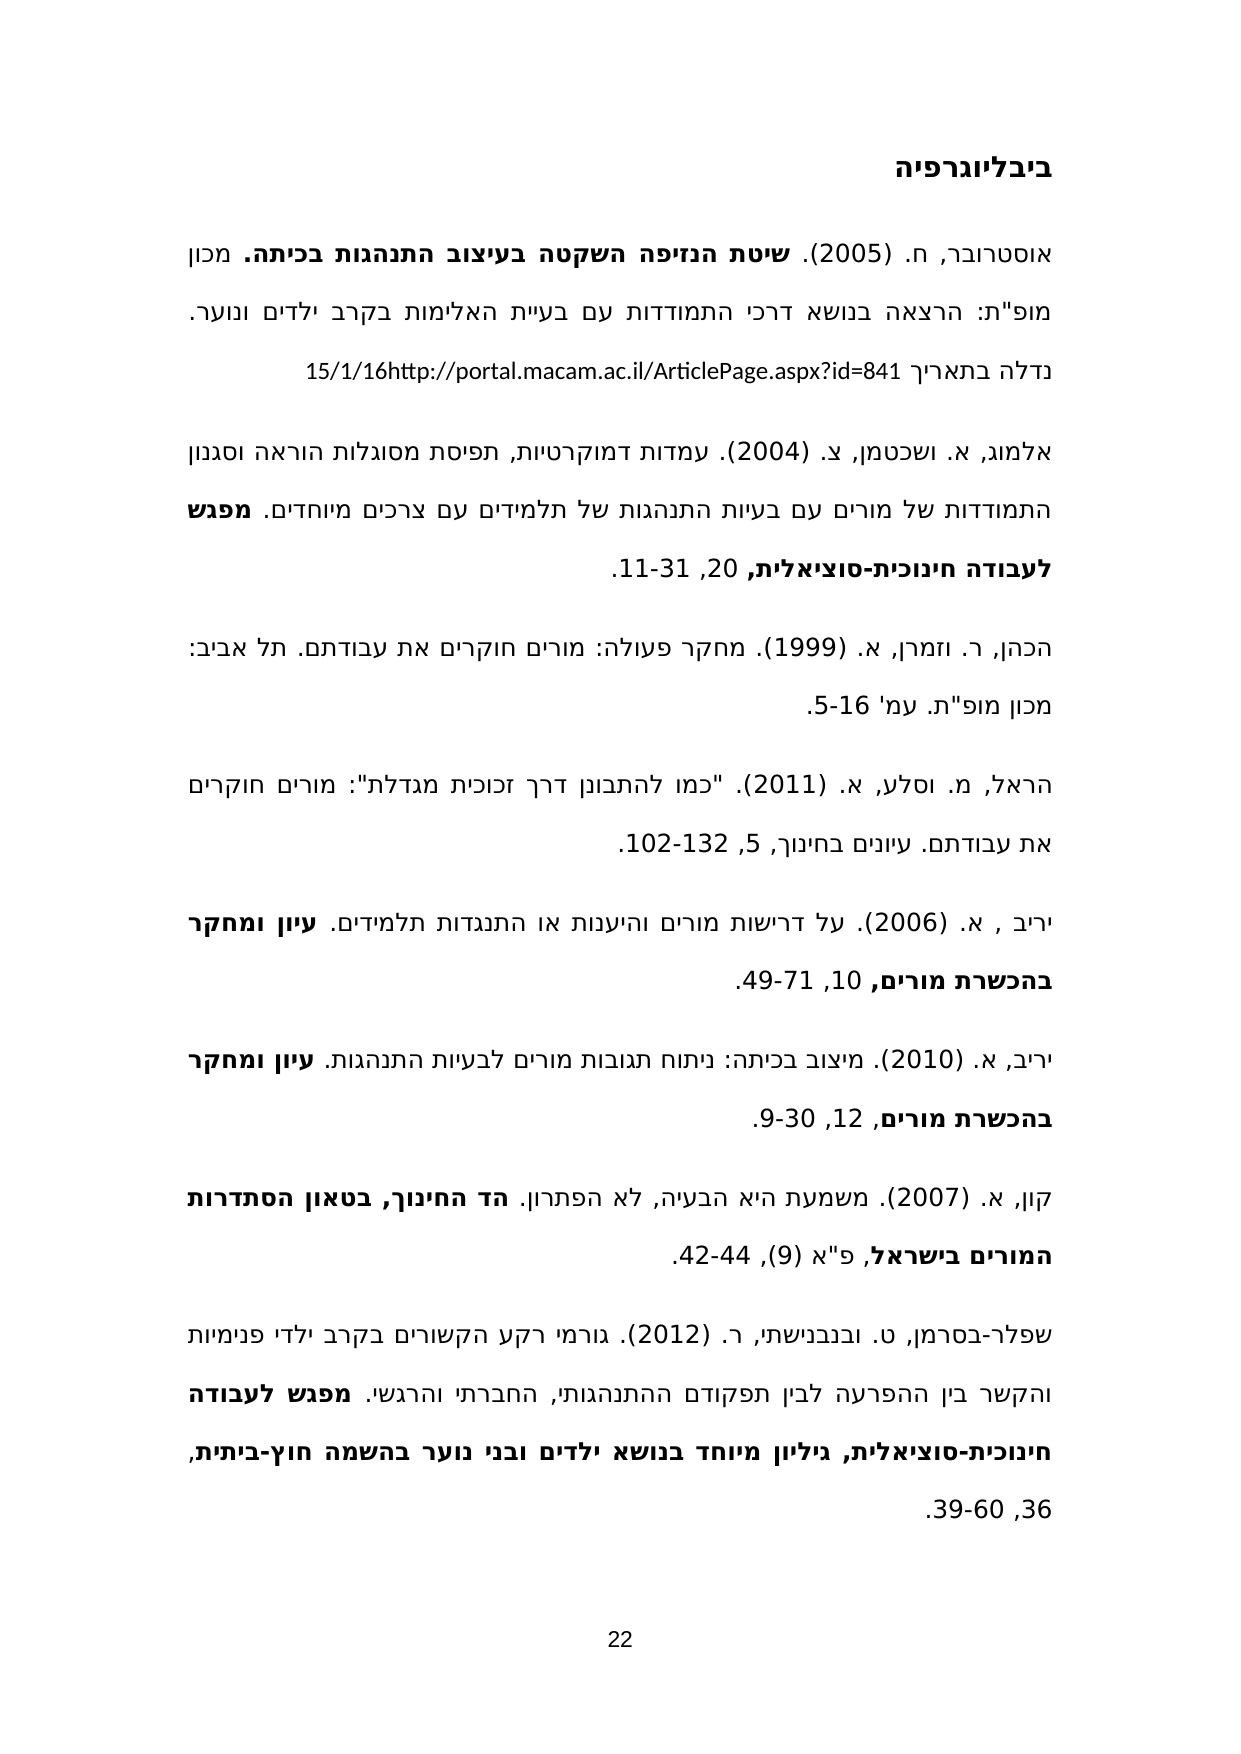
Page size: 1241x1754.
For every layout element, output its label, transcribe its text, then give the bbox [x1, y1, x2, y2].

text אוסטרובר, ח. (2005). שיטת הנזיפה השקטה בעיצוב התנהגות בכיתה. מכון מופ"ת: הרצאה בנושא דרכי התמודדות עם בעיית האלימות בקרב ילדים ונוער. נדלה בתאריך 15/1/16http://portal.macam.ac.il/ArticlePage.aspx?id=841 [187, 239, 1053, 386]
text ביבליוגרפיה [187, 150, 1053, 184]
text יריב, א. (2010). מיצוב בכיתה: ניתוח תגובות מורים לבעיות התנהגות. עיון ומחקר בהכשרת מורים, 12, 9-30. [187, 1046, 1053, 1133]
text שפלר-בסרמן, ט. ובנבנישתי, ר. (2012). גורמי רקע הקשורים בקרב ילדי פנימיות והקשר בין ההפרעה לבין תפקודם ההתנהגותי, החברתי והרגשי. מפגש לעבודה חינוכית-סוציאלית, גיליון מיוחד בנושא ילדים ובני נוער בהשמה חוץ-ביתית, 36, 39-60. [187, 1321, 1053, 1525]
text אלמוג, א. ושכטמן, צ. (2004). עמדות דמוקרטיות, תפיסת מסוגלות הוראה וסגנון התמודדות של מורים עם בעיות התנהגות של תלמידים עם צרכים מיוחדים. מפגש לעבודה חינוכית-סוציאלית, 20, 11-31. [187, 437, 1053, 583]
text קון, א. (2007). משמעת היא הבעיה, לא הפתרון. הד החינוך, בטאון הסתדרות המורים בישראל, פ"א (9), 42-44. [187, 1183, 1053, 1271]
text יריב , א. (2006). על דרישות מורים והיענות או התנגדות תלמידים. עיון ומחקר בהכשרת מורים, 10, 49-71. [187, 908, 1053, 996]
text הראל, מ. וסלע, א. (2011). "כמו להתבונן דרך זכוכית מגדלת": מורים חוקרים את עבודתם. עיונים בחינוך, 5, 102-132. [187, 771, 1053, 858]
text הכהן, ר. וזמרן, א. (1999). מחקר פעולה: מורים חוקרים את עבודתם. תל אביב: מכון מופ"ת. עמ' 5-16. [187, 633, 1053, 721]
